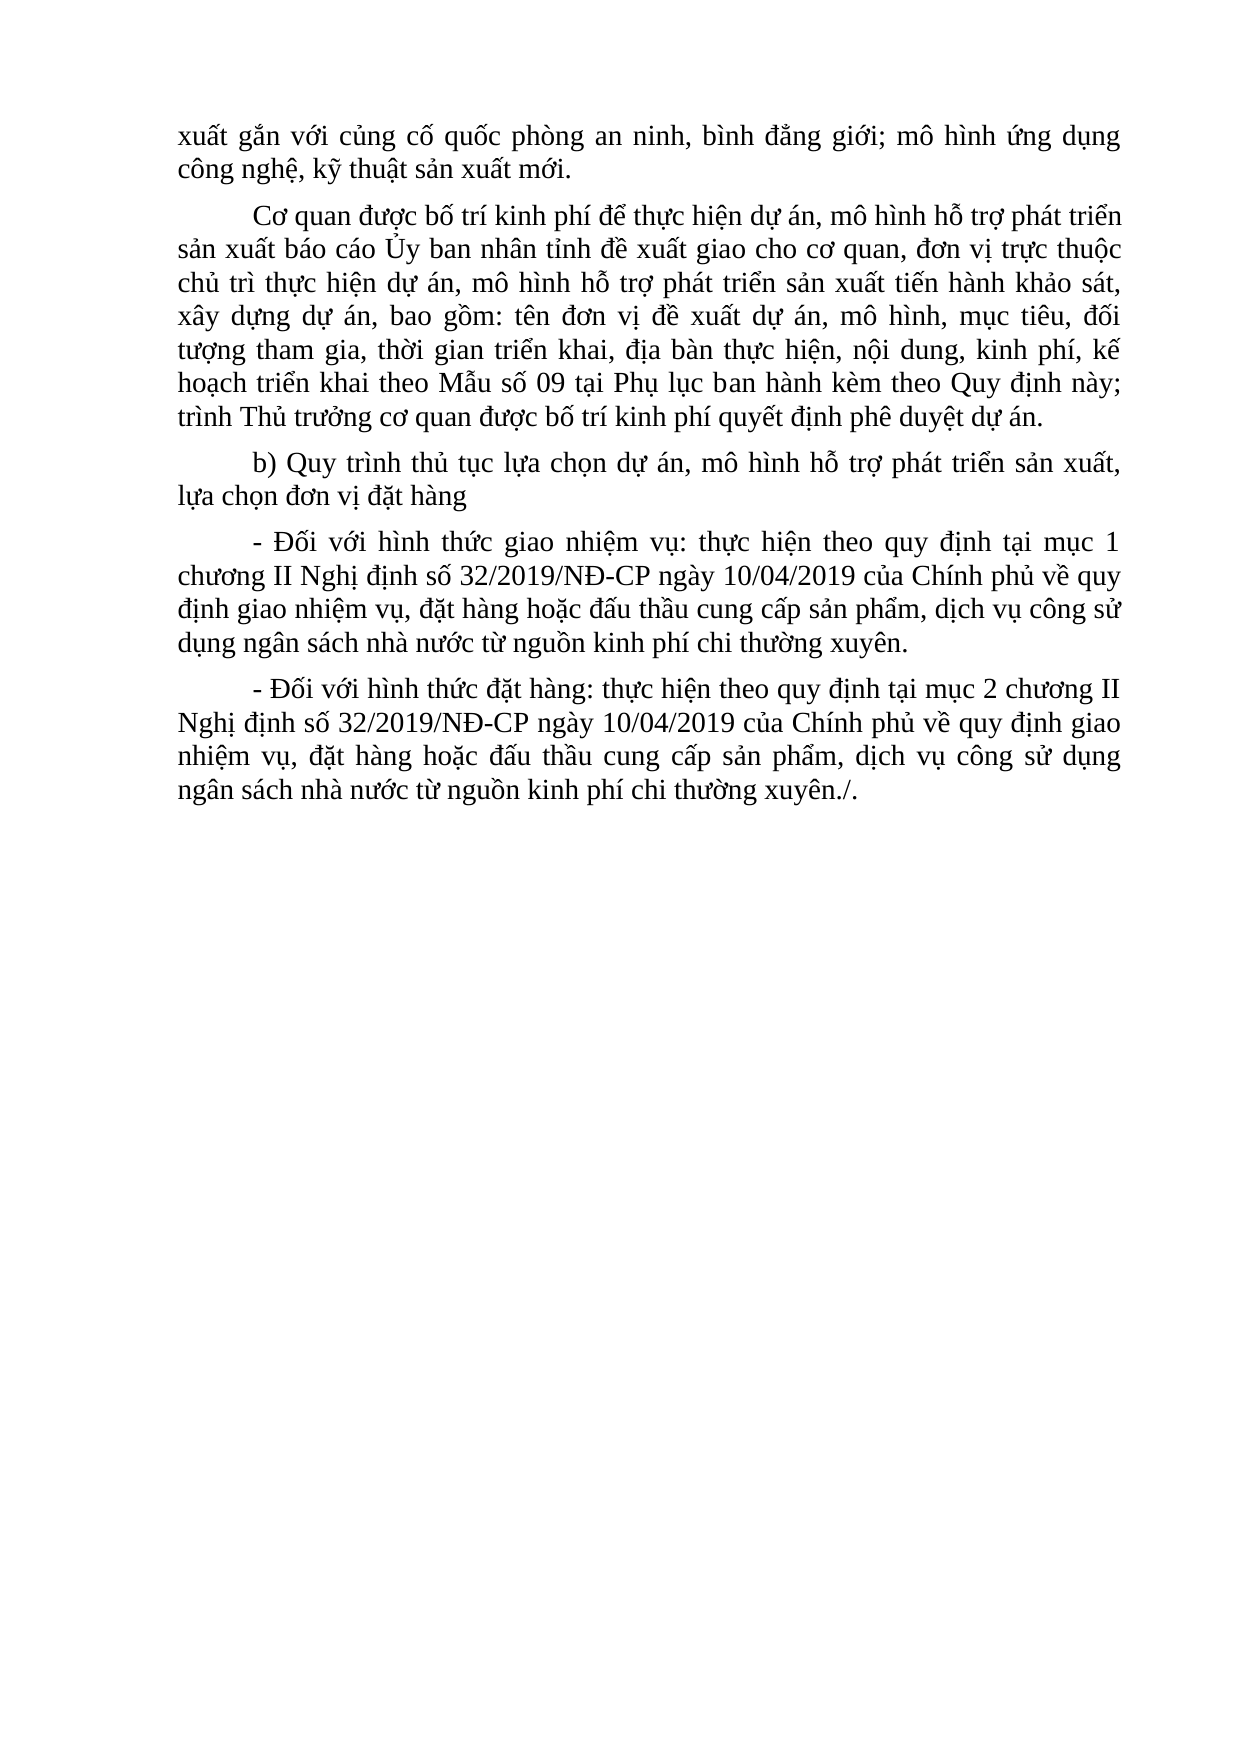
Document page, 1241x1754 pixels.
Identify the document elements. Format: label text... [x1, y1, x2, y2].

text - Đối với hình thức đặt hàng: thực hiện theo quy định tại mục 2 chương II Nghị định số 32/2019/NĐ-CP ngày 10/04/2019 của Chính phủ về quy định giao nhiệm vụ, đặt hàng hoặc đấu thầu cung cấp sản phẩm, dịch vụ công sử dụng ngân sách nhà nước từ nguồn kinh phí chi thường xuyên./. [177, 671, 1122, 805]
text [177, 118, 1122, 185]
text b) Quy trình thủ tục lựa chọn dự án, mô hình hỗ trợ phát triển sản xuất, lựa chọn đơn vị đặt hàng [177, 445, 1122, 512]
text - Đối với hình thức giao nhiệm vụ: thực hiện theo quy định tại mục 1 chương II Nghị định số 32/2019/NĐ-CP ngày 10/04/2019 của Chính phủ về quy định giao nhiệm vụ, đặt hàng hoặc đấu thầu cung cấp sản phẩm, dịch vụ công sử dụng ngân sách nhà nước từ nguồn kinh phí chi thường xuyên. [177, 524, 1122, 659]
text Cơ quan được bố trí kinh phí để thực hiện dự án, mô hình hỗ trợ phát triển sản xuất báo cáo Ủy ban nhân tỉnh đề xuất giao cho cơ quan, đơn vị trực thuộc chủ trì thực hiện dự án, mô hình hỗ trợ phát triển sản xuất tiến hành khảo sát, xây dựng dự án, bao gồm: tên đơn vị đề xuất dự án, mô hình, mục tiêu, đối tượng tham gia, thời gian triển khai, địa bàn thực hiện, nội dung, kinh phí, kế hoạch triển khai theo Mẫu số 09 tại Phụ lục ban hành kèm theo Quy định này; trình Thủ trưởng cơ quan được bố trí kinh phí quyết định phê duyệt dự án. [177, 198, 1122, 432]
